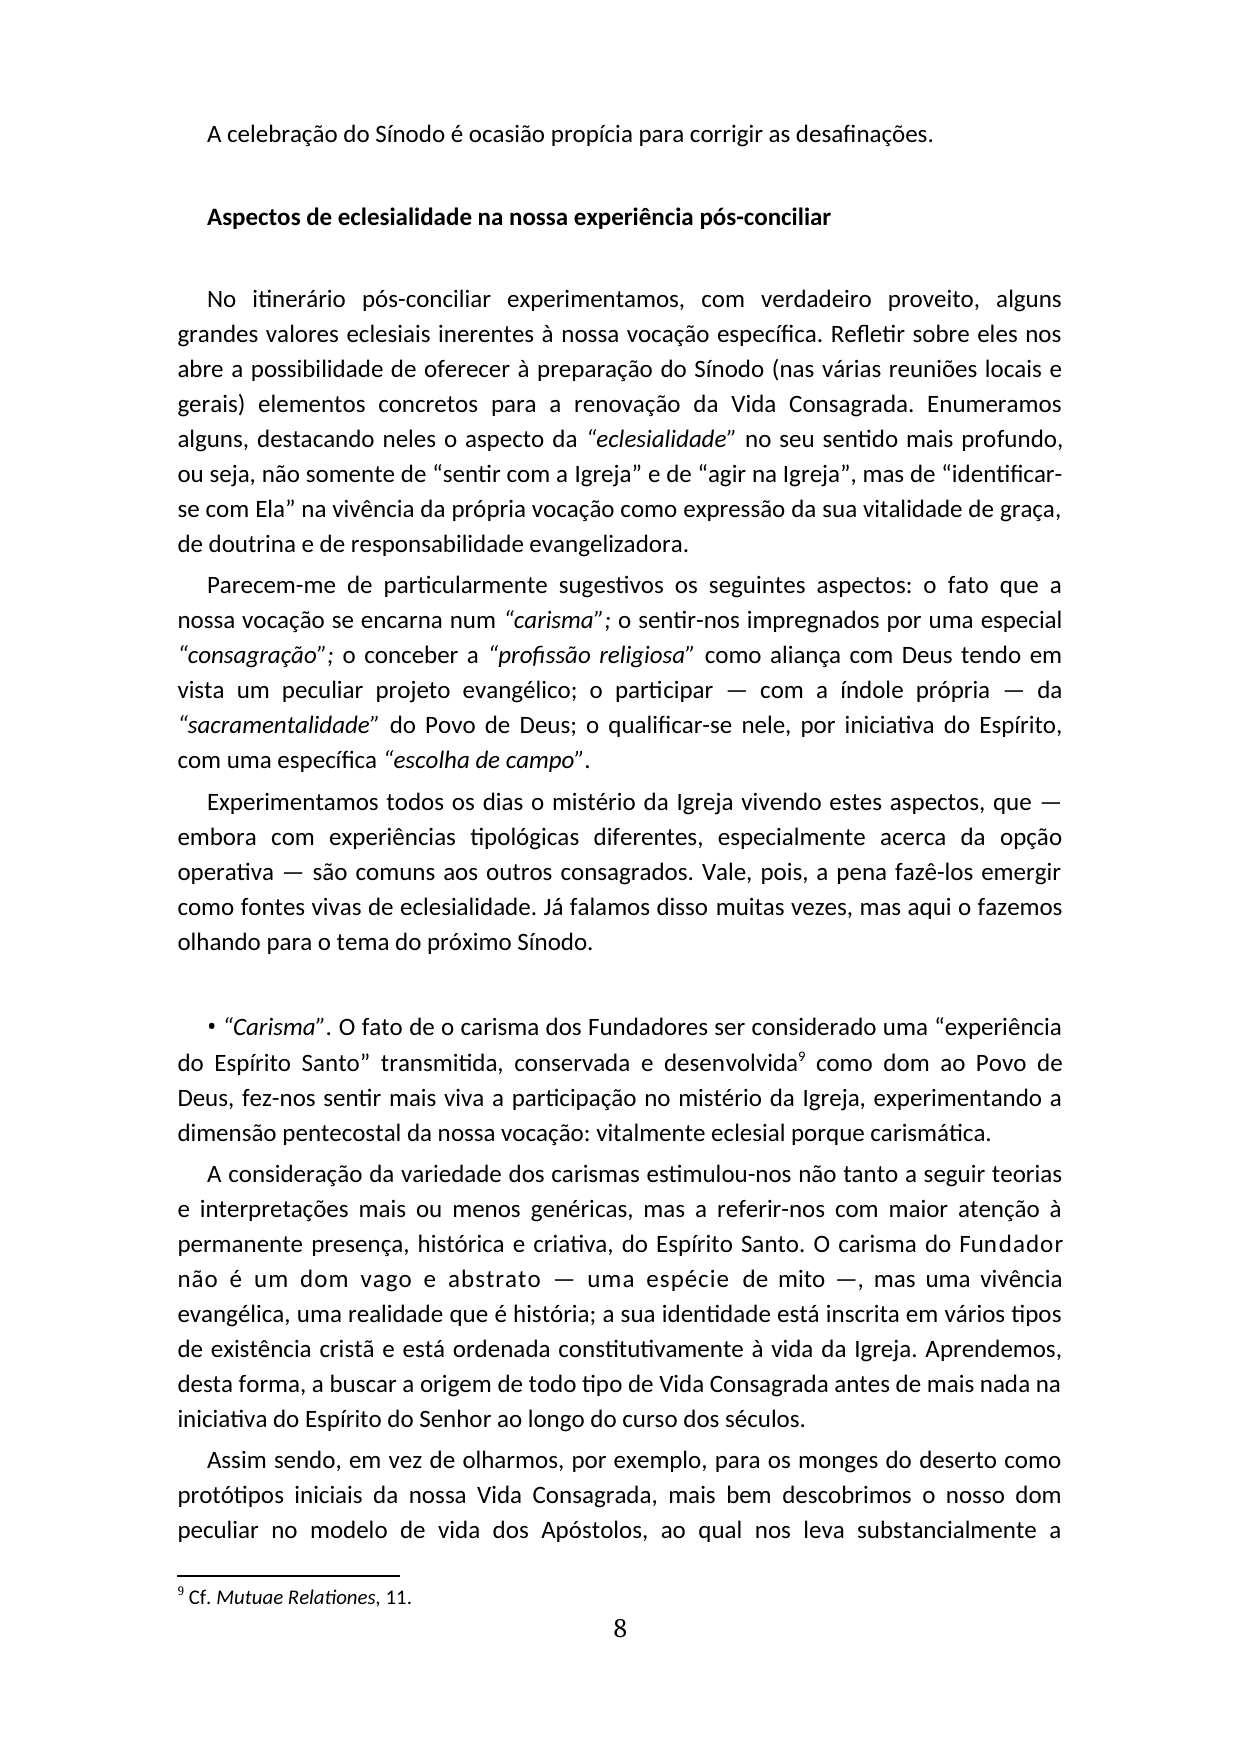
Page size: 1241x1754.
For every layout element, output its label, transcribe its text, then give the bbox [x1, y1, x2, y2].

text No itinerário pós-conciliar experimentamos, com verdadeiro proveito, alguns grandes valores eclesiais inerentes à nossa vocação específica. Refletir sobre eles nos abre a possibilidade de oferecer à preparação do Sínodo (nas várias reuniões locais e gerais) elementos concretos para a renovação da Vida Consagrada. Enumeramos alguns, destacando neles o aspecto da “eclesialidade” no seu sentido mais profundo, ou seja, não somente de “sentir com a Igreja” e de “agir na Igreja”, mas de “identificar-se com Ela” na vivência da própria vocação como expressão da sua vitalidade de graça, de doutrina e de responsabilidade evangelizadora. [177, 283, 1063, 559]
text • “Carisma”. O fato de o carisma dos Fundadores ser considerado uma “experiência do Espírito Santo” transmitida, conservada e desenvolvida como dom ao Povo de Deus, fez-nos sentir mais viva a participação no mistério da Igreja, experimentando a dimensão pentecostal da nossa vocação: vitalmente eclesial porque carismática. [177, 1008, 1063, 1147]
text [177, 1444, 1063, 1545]
text Parecem-me de particularmente sugestivos os seguintes aspectos: o fato que a nossa vocação se encarna num “carisma”; o sentir-nos impregnados por uma especial “consagração”; o conceber a “profissão religiosa” como aliança com Deus tendo em vista um peculiar projeto evangélico; o participar — com a índole própria — da “sacramentalidade” do Povo de Deus; o qualificar-se nele, por iniciativa do Espírito, com uma específica “escolha de campo”. [177, 569, 1063, 775]
text Experimentamos todos os dias o mistério da Igreja vivendo estes aspectos, que — embora com experiências tipológicas diferentes, especialmente acerca da opção operativa — são comuns aos outros consagrados. Vale, pois, a pena fazê-los emergir como fontes vivas de eclesialidade. Já falamos disso muitas vezes, mas aqui o fazemos olhando para o tema do próximo Sínodo. [177, 786, 1063, 956]
text A celebração do Sínodo é ocasião propícia para corrigir as desafinações. [177, 118, 1063, 149]
text A consideração da variedade dos carismas estimulou-nos não tanto a seguir teorias e interpretações mais ou menos genéricas, mas a referir-nos com maior atenção à permanente presença, histórica e criativa, do Espírito Santo. O carisma do Fundador não é um dom vago e abstrato — uma espécie de mito —, mas uma vivência evangélica, uma realidade que é história; a sua identidade está inscrita em vários tipos de existência cristã e está ordenada constitutivamente à vida da Igreja. Aprendemos, desta forma, a buscar a origem de todo tipo de Vida Consagrada antes de mais nada na iniciativa do Espírito do Senhor ao longo do curso dos séculos. [177, 1158, 1063, 1433]
text Aspectos de eclesialidade na nossa experiência pós-conciliar [177, 201, 1063, 231]
